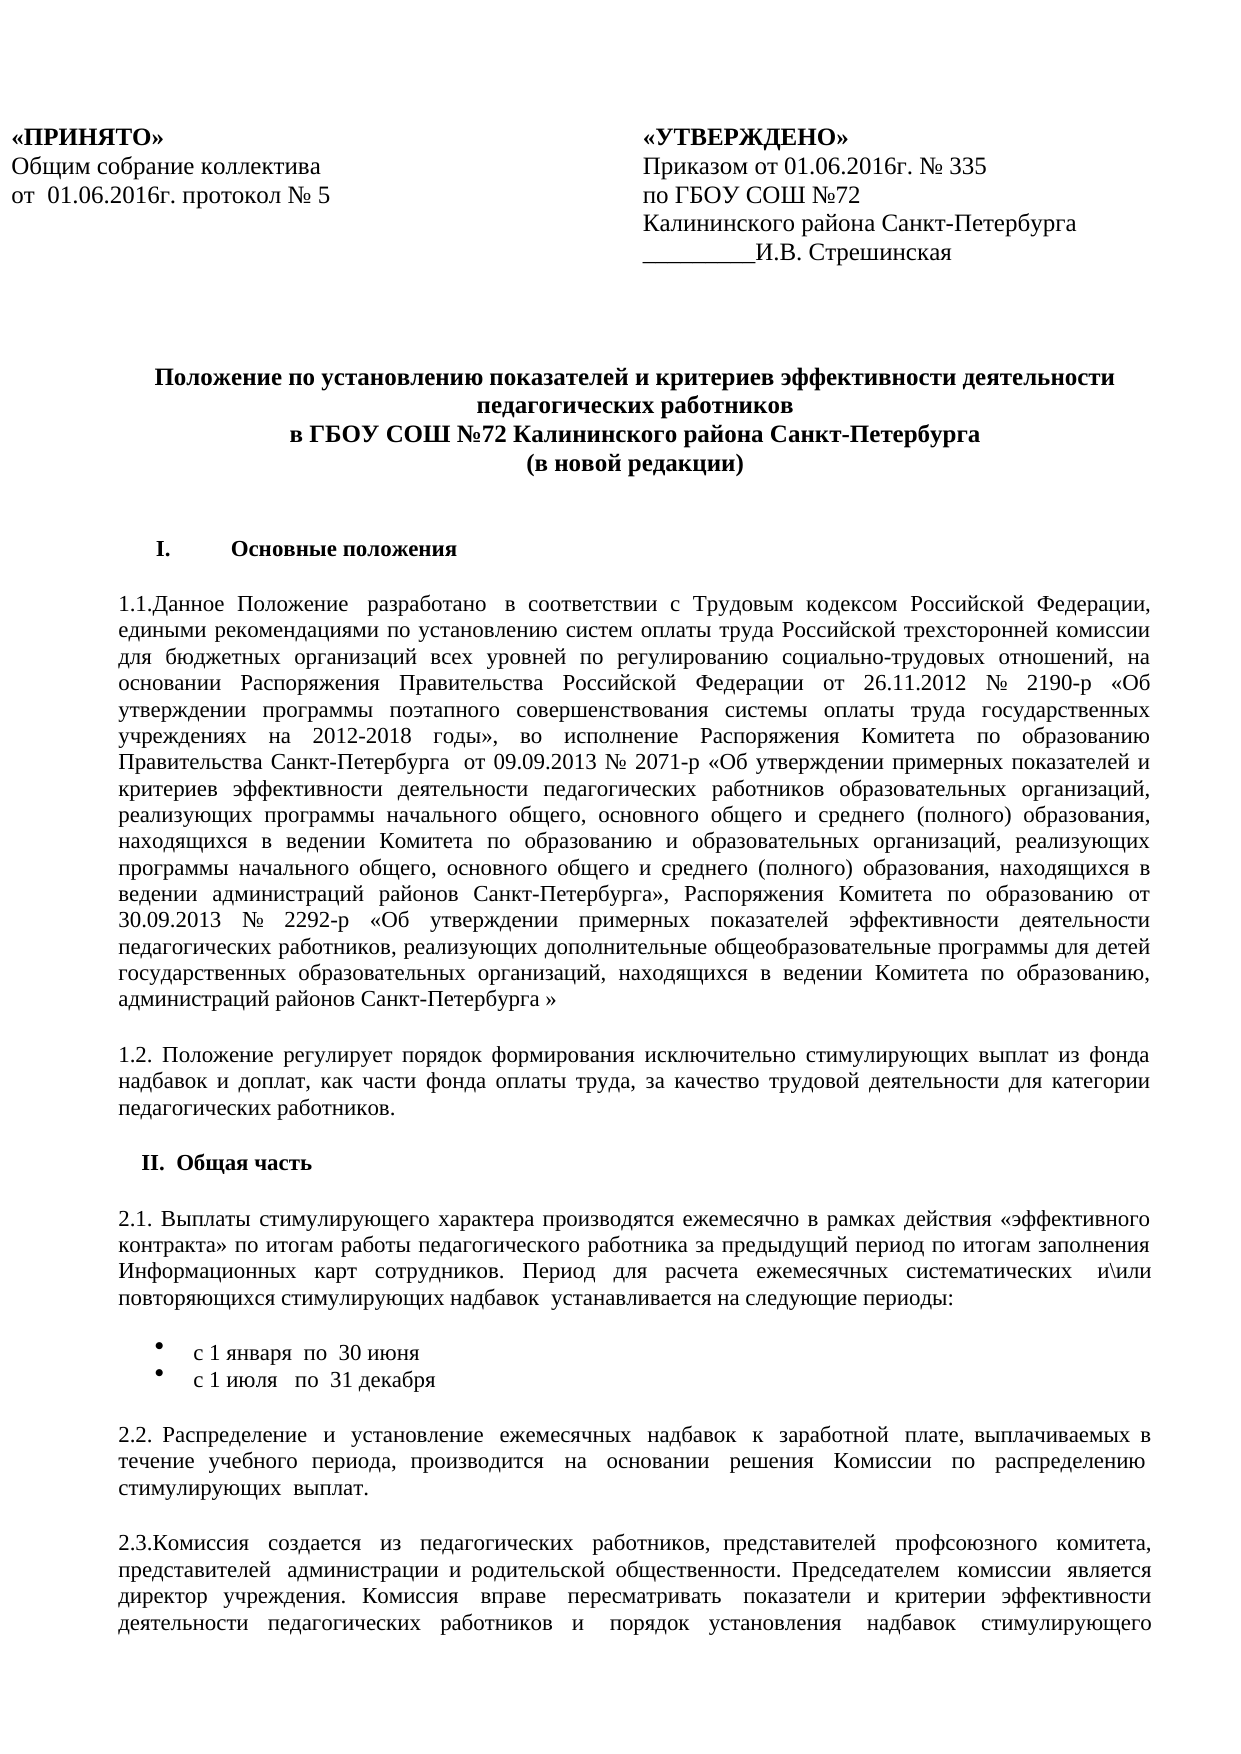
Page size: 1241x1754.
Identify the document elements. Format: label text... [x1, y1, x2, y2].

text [118, 1529, 1152, 1635]
text 1.1.Данное Положение разработано в соответствии с Трудовым кодексом Российской Федерации, едиными рекомендациями по установлению систем оплаты труда Российской трехсторонней комиссии для бюджетных организаций всех уровней по регулированию социально-трудовых отношений, на основании Распоряжения Правительства Российской Федерации от 26.11.2012 № 2190-р «Об утверждении программы поэтапного совершенствования системы оплаты труда государственных учреждениях на 2012-2018 годы», во исполнение Распоряжения Комитета по образованию Правительства Санкт-Петербурга от 09.09.2013 № 2071-р «Об утверждении примерных показателей и критериев эффективности деятельности педагогических работников образовательных организаций, реализующих программы начального общего, основного общего и среднего (полного) образования, находящихся в ведении Комитета по образованию и образовательных организаций, реализующих программы начального общего, основного общего и среднего (полного) образования, находящихся в ведении администраций районов Санкт-Петербурга», Распоряжения Комитета по образованию от 30.09.2013 № 2292-р «Об утверждении примерных показателей эффективности деятельности педагогических работников, реализующих дополнительные общеобразовательные программы для детей государственных образовательных организаций, находящихся в ведении Комитета по образованию, администраций районов Санкт-Петербурга » [118, 590, 1152, 1012]
list с 1 января по 30 июня [156, 1339, 1152, 1366]
list Основные положения [156, 535, 1152, 561]
text Положение по установлению показателей и критериев эффективности деятельности педагогических работников [118, 362, 1152, 419]
table_header «УТВЕРЖДЕНО» Приказом от 01.06.2016г. № 335 по ГБОУ СОШ №72 Калининского района Санкт-Петербурга _________И.В. Стрешинская [631, 122, 1240, 295]
table_header «ПРИНЯТО» Общим собрание коллектива от 01.06.2016г. протокол № 5 [0, 122, 631, 295]
text в ГБОУ СОШ №72 Калининского района Санкт-Петербурга (в новой редакции) [118, 419, 1152, 506]
text 1.2. Положение регулирует порядок формирования исключительно стимулирующих выплат из фонда надбавок и доплат, как части фонда оплаты труда, за качество трудовой деятельности для категории педагогических работников. [118, 1041, 1152, 1120]
text 2.1. Выплаты стимулирующего характера производятся ежемесячно в рамках действия «эффективного контракта» по итогам работы педагогического работника за предыдущий период по итогам заполнения Информационных карт сотрудников. Период для расчета ежемесячных систематических и\или повторяющихся стимулирующих надбавок устанавливается на следующие периоды: [118, 1205, 1152, 1310]
text II. Общая часть [118, 1149, 1152, 1176]
text 2.2. Распределение и установление ежемесячных надбавок к заработной плате, выплачиваемых в течение учебного периода, производится на основании решения Комиссии по распределению стимулирующих выплат. [118, 1421, 1152, 1500]
list с 1 июля по 31 декабря [156, 1366, 1152, 1392]
